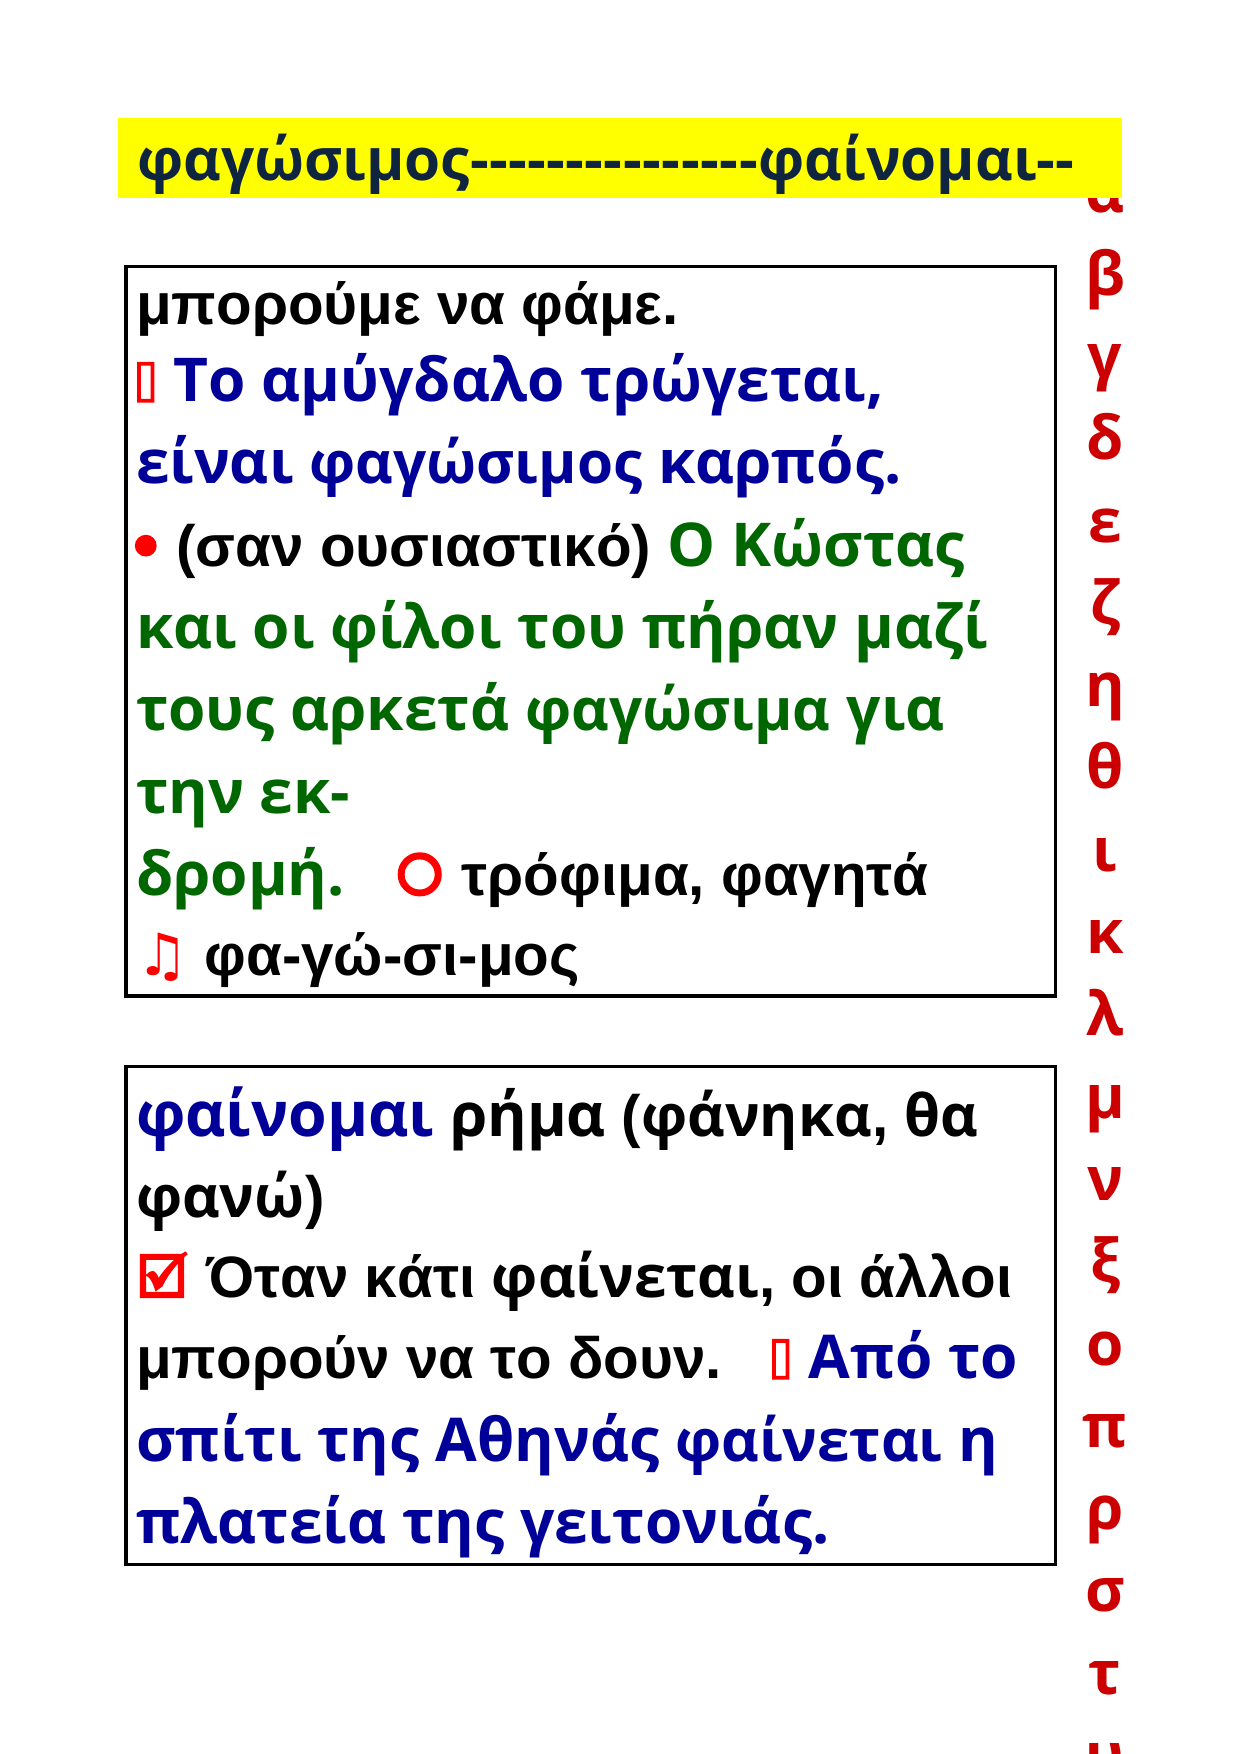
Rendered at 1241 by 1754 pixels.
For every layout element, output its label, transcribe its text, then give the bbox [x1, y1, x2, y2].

text (σαν ουσιαστικό) Ο Κώστας και οι φίλοι του πήραν μαζί τους αρκετά φαγώσιμα για την εκ- [128, 496, 1054, 826]
text Όταν κάτι φαίνεται, οι άλλοι μπορούν να το δουν. Από το σπίτι της Αθηνάς φαίνεται η πλατεία της γειτονιάς. [128, 1229, 1054, 1563]
text Το αμύγδαλο τρώγεται, είναι φαγώσιμος καρπός. [128, 332, 1054, 496]
text ♫ φα-γώ-σι-μος [128, 908, 1054, 994]
text φαίνομαι ρήμα (φάνηκα, θα φανώ) [128, 1068, 1054, 1229]
text δρομή. τρόφιμα, φαγητά [128, 826, 1054, 908]
text φαγώσιμος φαίνομαι [118, 118, 1122, 198]
text μπορούμε να φάμε. [128, 268, 1054, 332]
